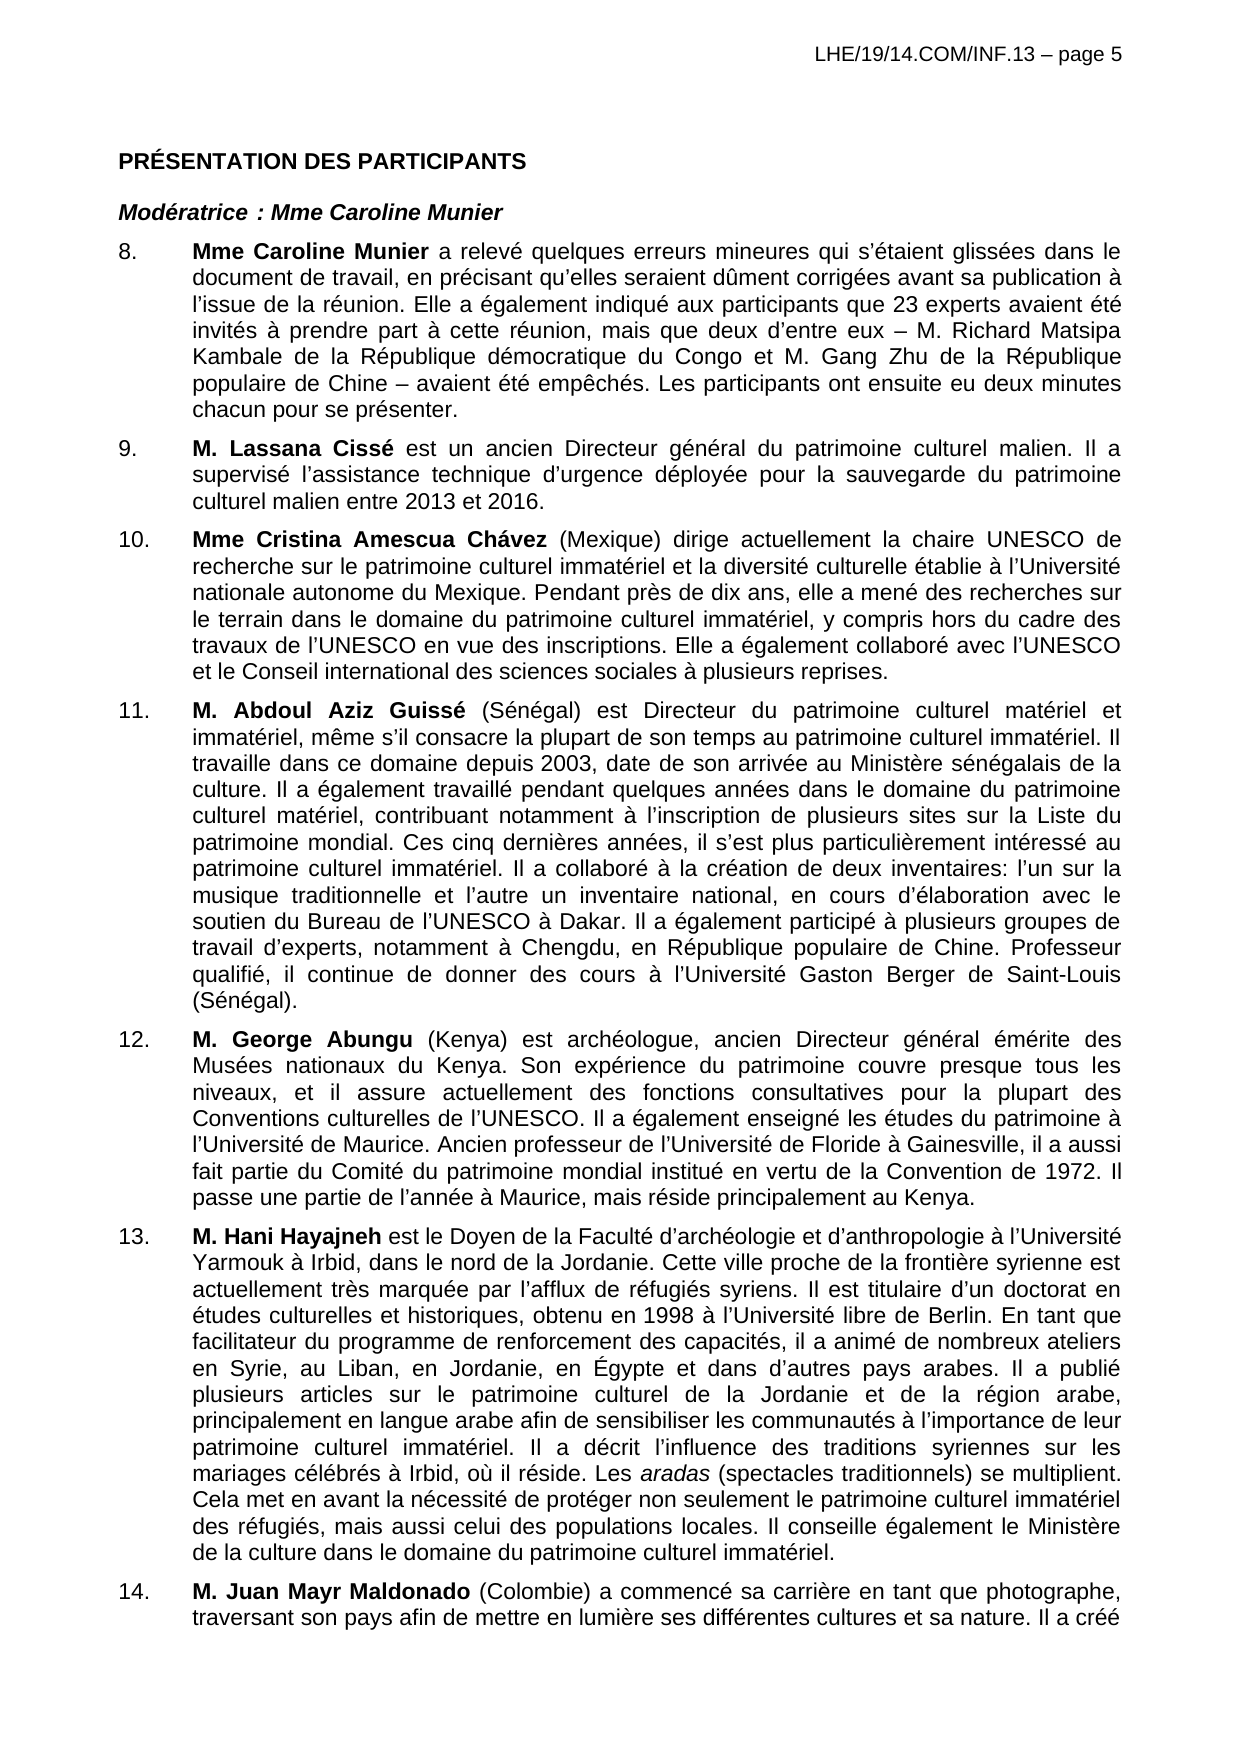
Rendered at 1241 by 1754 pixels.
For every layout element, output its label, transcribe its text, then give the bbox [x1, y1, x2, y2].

subtitle PRÉSENTATION DES PARTICIPANTS [118, 148, 1122, 174]
list M. Abdoul Aziz Guissé (Sénégal) est Directeur du patrimoine culturel matériel et immatériel, même s’il consacre la plupart de son temps au patrimoine culturel immatériel. Il travaille dans ce domaine depuis 2003, date de son arrivée au Ministère sénégalais de la culture. Il a également travaillé pendant quelques années dans le domaine du patrimoine culturel matériel, contribuant notamment à l’inscription de plusieurs sites sur la Liste du patrimoine mondial. Ces cinq dernières années, il s’est plus particulièrement intéressé au patrimoine culturel immatériel. Il a collaboré à la création de deux inventaires: l’un sur la musique traditionnelle et l’autre un inventaire national, en cours d’élaboration avec le soutien du Bureau de l’UNESCO à Dakar. Il a également participé à plusieurs groupes de travail d’experts, notamment à Chengdu, en République populaire de Chine. Professeur qualifié, il continue de donner des cours à l’Université Gaston Berger de Saint-Louis (Sénégal). [118, 697, 1122, 1013]
list M. George Abungu (Kenya) est archéologue, ancien Directeur général émérite des Musées nationaux du Kenya. Son expérience du patrimoine couvre presque tous les niveaux, et il assure actuellement des fonctions consultatives pour la plupart des Conventions culturelles de l’UNESCO. Il a également enseigné les études du patrimoine à l’Université de Maurice. Ancien professeur de l’Université de Floride à Gainesville, il a aussi fait partie du Comité du patrimoine mondial institué en vertu de la Convention de 1972. Il passe une partie de l’année à Maurice, mais réside principalement au Kenya. [118, 1026, 1122, 1210]
list Mme Caroline Munier a relevé quelques erreurs mineures qui s’étaient glissées dans le document de travail, en précisant qu’elles seraient dûment corrigées avant sa publication à l’issue de la réunion. Elle a également indiqué aux participants que 23 experts avaient été invités à prendre part à cette réunion, mais que deux d’entre eux – M. Richard Matsipa Kambale de la République démocratique du Congo et M. Gang Zhu de la République populaire de Chine – avaient été empêchés. Les participants ont ensuite eu deux minutes chacun pour se présenter. [118, 238, 1122, 422]
list M. Lassana Cissé est un ancien Directeur général du patrimoine culturel malien. Il a supervisé l’assistance technique d’urgence déployée pour la sauvegarde du patrimoine culturel malien entre 2013 et 2016. [118, 435, 1122, 514]
list M. Hani Hayajneh est le Doyen de la Faculté d’archéologie et d’anthropologie à l’Université Yarmouk à Irbid, dans le nord de la Jordanie. Cette ville proche de la frontière syrienne est actuellement très marquée par l’afflux de réfugiés syriens. Il est titulaire d’un doctorat en études culturelles et historiques, obtenu en 1998 à l’Université libre de Berlin. En tant que facilitateur du programme de renforcement des capacités, il a animé de nombreux ateliers en Syrie, au Liban, en Jordanie, en Égypte et dans d’autres pays arabes. Il a publié plusieurs articles sur le patrimoine culturel de la Jordanie et de la région arabe, principalement en langue arabe afin de sensibiliser les communautés à l’importance de leur patrimoine culturel immatériel. Il a décrit l’influence des traditions syriennes sur les mariages célébrés à Irbid, où il réside. Les aradas (spectacles traditionnels) se multiplient. Cela met en avant la nécessité de protéger non seulement le patrimoine culturel immatériel des réfugiés, mais aussi celui des populations locales. Il conseille également le Ministère de la culture dans le domaine du patrimoine culturel immatériel. [118, 1223, 1122, 1565]
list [118, 1578, 1122, 1631]
text Modératrice : Mme Caroline Munier [118, 199, 1122, 225]
list Mme Cristina Amescua Chávez (Mexique) dirige actuellement la chaire UNESCO de recherche sur le patrimoine culturel immatériel et la diversité culturelle établie à l’Université nationale autonome du Mexique. Pendant près de dix ans, elle a mené des recherches sur le terrain dans le domaine du patrimoine culturel immatériel, y compris hors du cadre des travaux de l’UNESCO en vue des inscriptions. Elle a également collaboré avec l’UNESCO et le Conseil international des sciences sociales à plusieurs reprises. [118, 526, 1122, 684]
